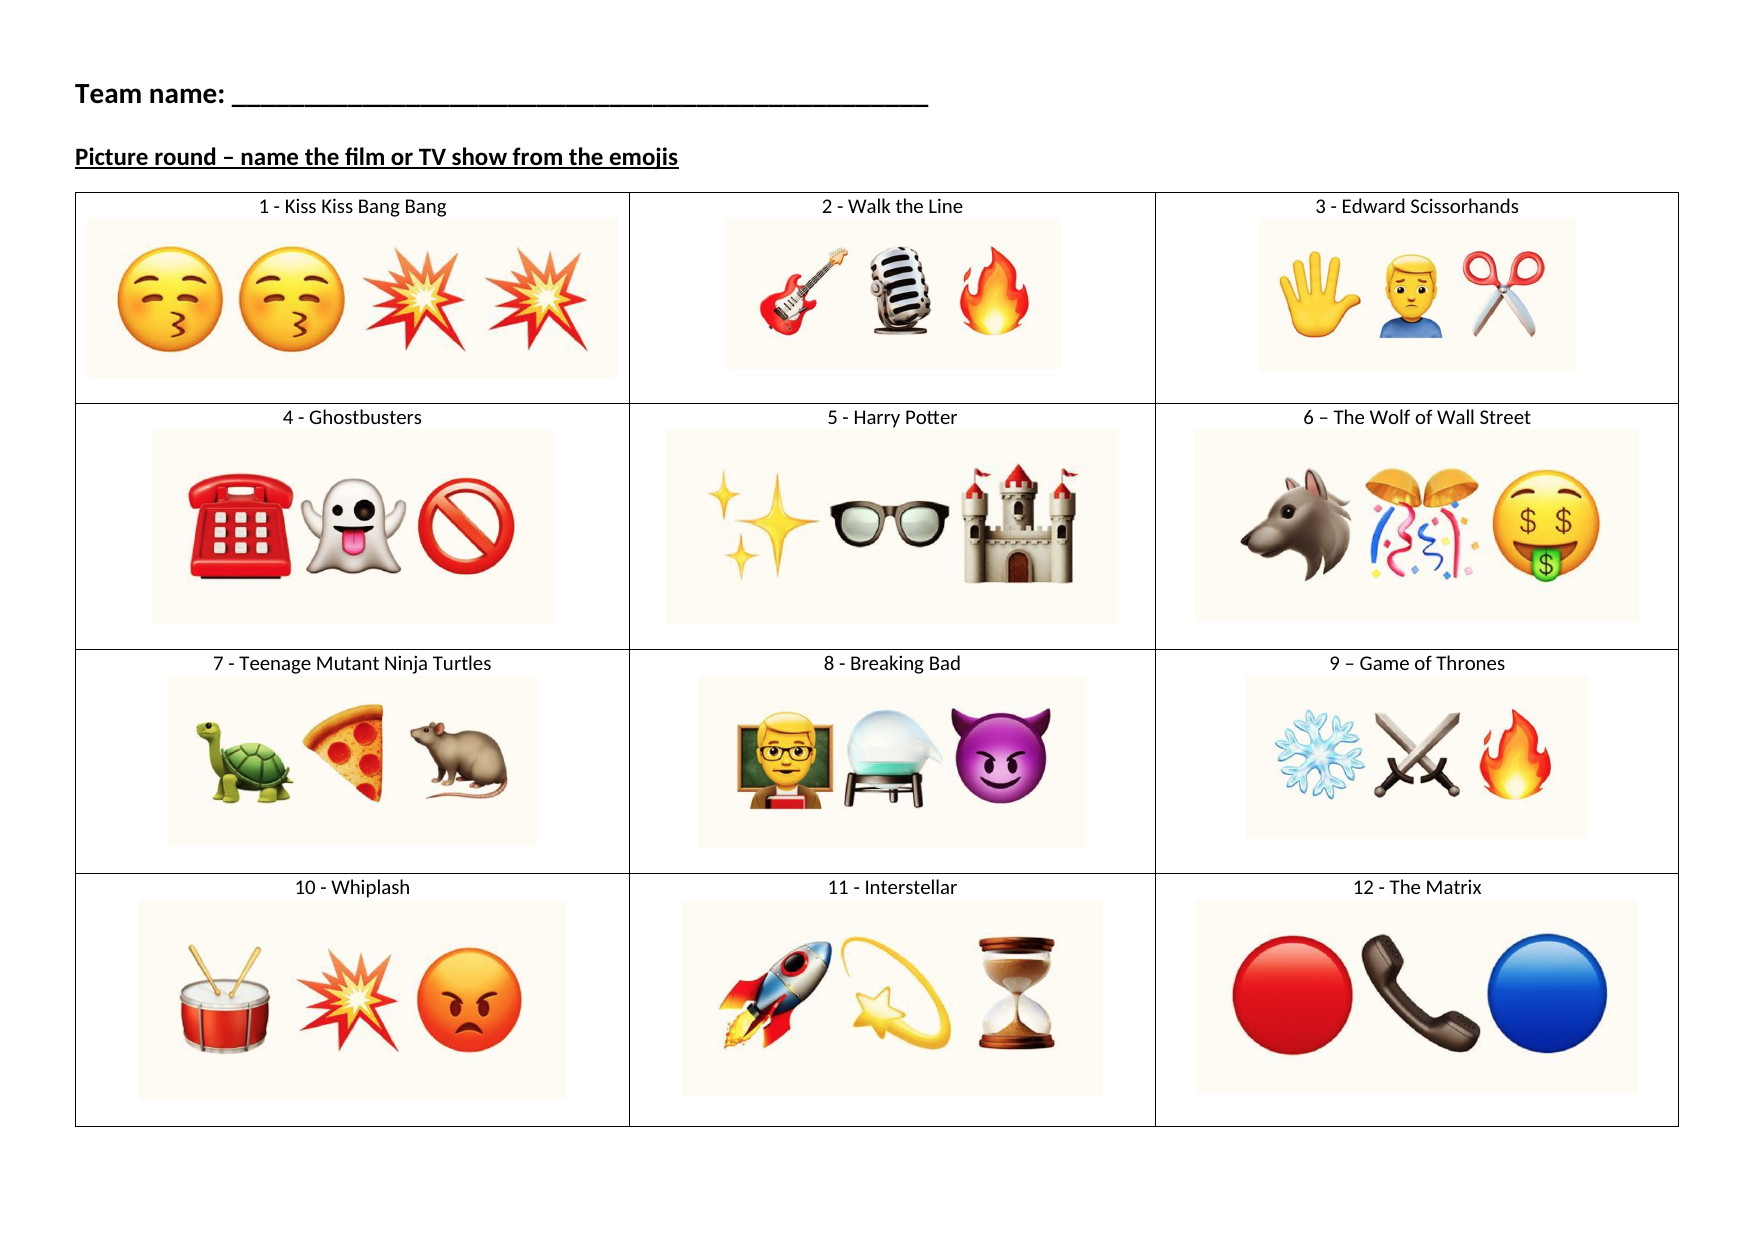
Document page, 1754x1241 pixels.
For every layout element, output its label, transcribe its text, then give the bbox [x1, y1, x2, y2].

table_cell 11 - Interstellar [630, 874, 1155, 1126]
picture [87, 218, 618, 378]
picture [724, 218, 1061, 369]
table_cell 6 – The Wolf of Wall Street [1156, 404, 1678, 649]
picture [666, 429, 1119, 624]
picture [167, 675, 537, 846]
table_cell 9 – Game of Thrones [1156, 650, 1678, 873]
picture [151, 429, 554, 624]
table_cell 8 - Breaking Bad [630, 650, 1155, 873]
table_cell 10 - Whiplash [76, 874, 629, 1126]
table_cell 7 - Teenage Mutant Ninja Turtles [76, 650, 629, 873]
picture [1195, 429, 1640, 622]
text Picture round – name the film or TV show from the emojis [75, 141, 1679, 172]
table_cell 5 - Harry Potter [630, 404, 1155, 649]
picture [698, 675, 1087, 848]
picture [1196, 899, 1639, 1094]
table_cell 12 - The Matrix [1156, 874, 1678, 1126]
table_header 1 - Kiss Kiss Bang Bang [76, 193, 629, 403]
table_header 2 - Walk the Line [630, 193, 1155, 403]
picture [1246, 675, 1589, 839]
table_header 3 - Edward Scissorhands [1156, 193, 1678, 403]
table_cell 4 - Ghostbusters [76, 404, 629, 649]
picture [1258, 218, 1576, 372]
picture [681, 899, 1104, 1096]
picture [137, 899, 567, 1101]
